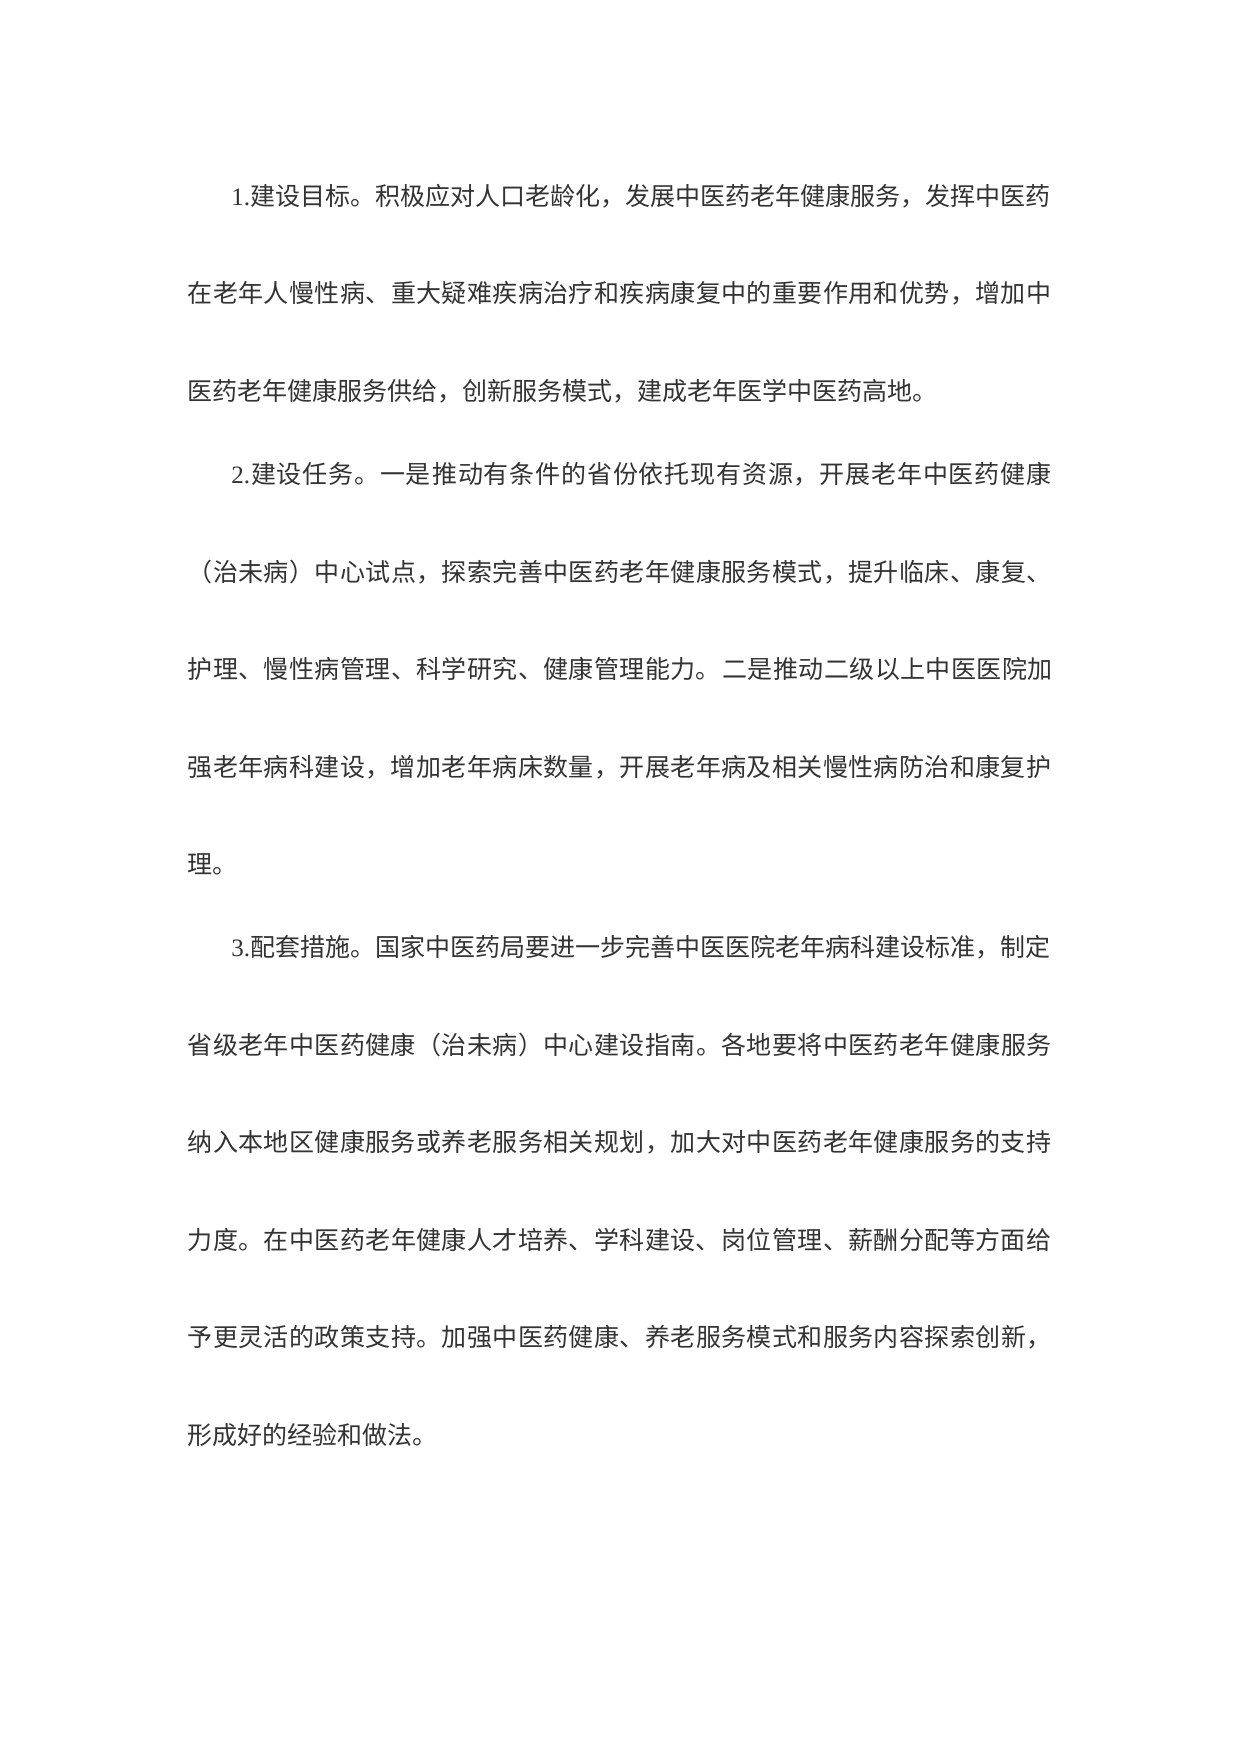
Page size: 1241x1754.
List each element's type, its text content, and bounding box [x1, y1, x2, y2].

text 3.配套措施。国家中医药局要进一步完善中医医院老年病科建设标准，制定省级老年中医药健康（治未病）中心建设指南。各地要将中医药老年健康服务纳入本地区健康服务或养老服务相关规划，加大对中医药老年健康服务的支持力度。在中医药老年健康人才培养、学科建设、岗位管理、薪酬分配等方面给予更灵活的政策支持。加强中医药健康、养老服务模式和服务内容探索创新，形成好的经验和做法。 [187, 913, 1053, 1466]
text 2.建设任务。一是推动有条件的省份依托现有资源，开展老年中医药健康（治未病）中心试点，探索完善中医药老年健康服务模式，提升临床、康复、护理、慢性病管理、科学研究、健康管理能力。二是推动二级以上中医医院加强老年病科建设，增加老年病床数量，开展老年病及相关慢性病防治和康复护理。 [187, 440, 1053, 895]
text 1.建设目标。积极应对人口老龄化，发展中医药老年健康服务，发挥中医药在老年人慢性病、重大疑难疾病治疗和疾病康复中的重要作用和优势，增加中医药老年健康服务供给，创新服务模式，建成老年医学中医药高地。 [187, 162, 1053, 422]
